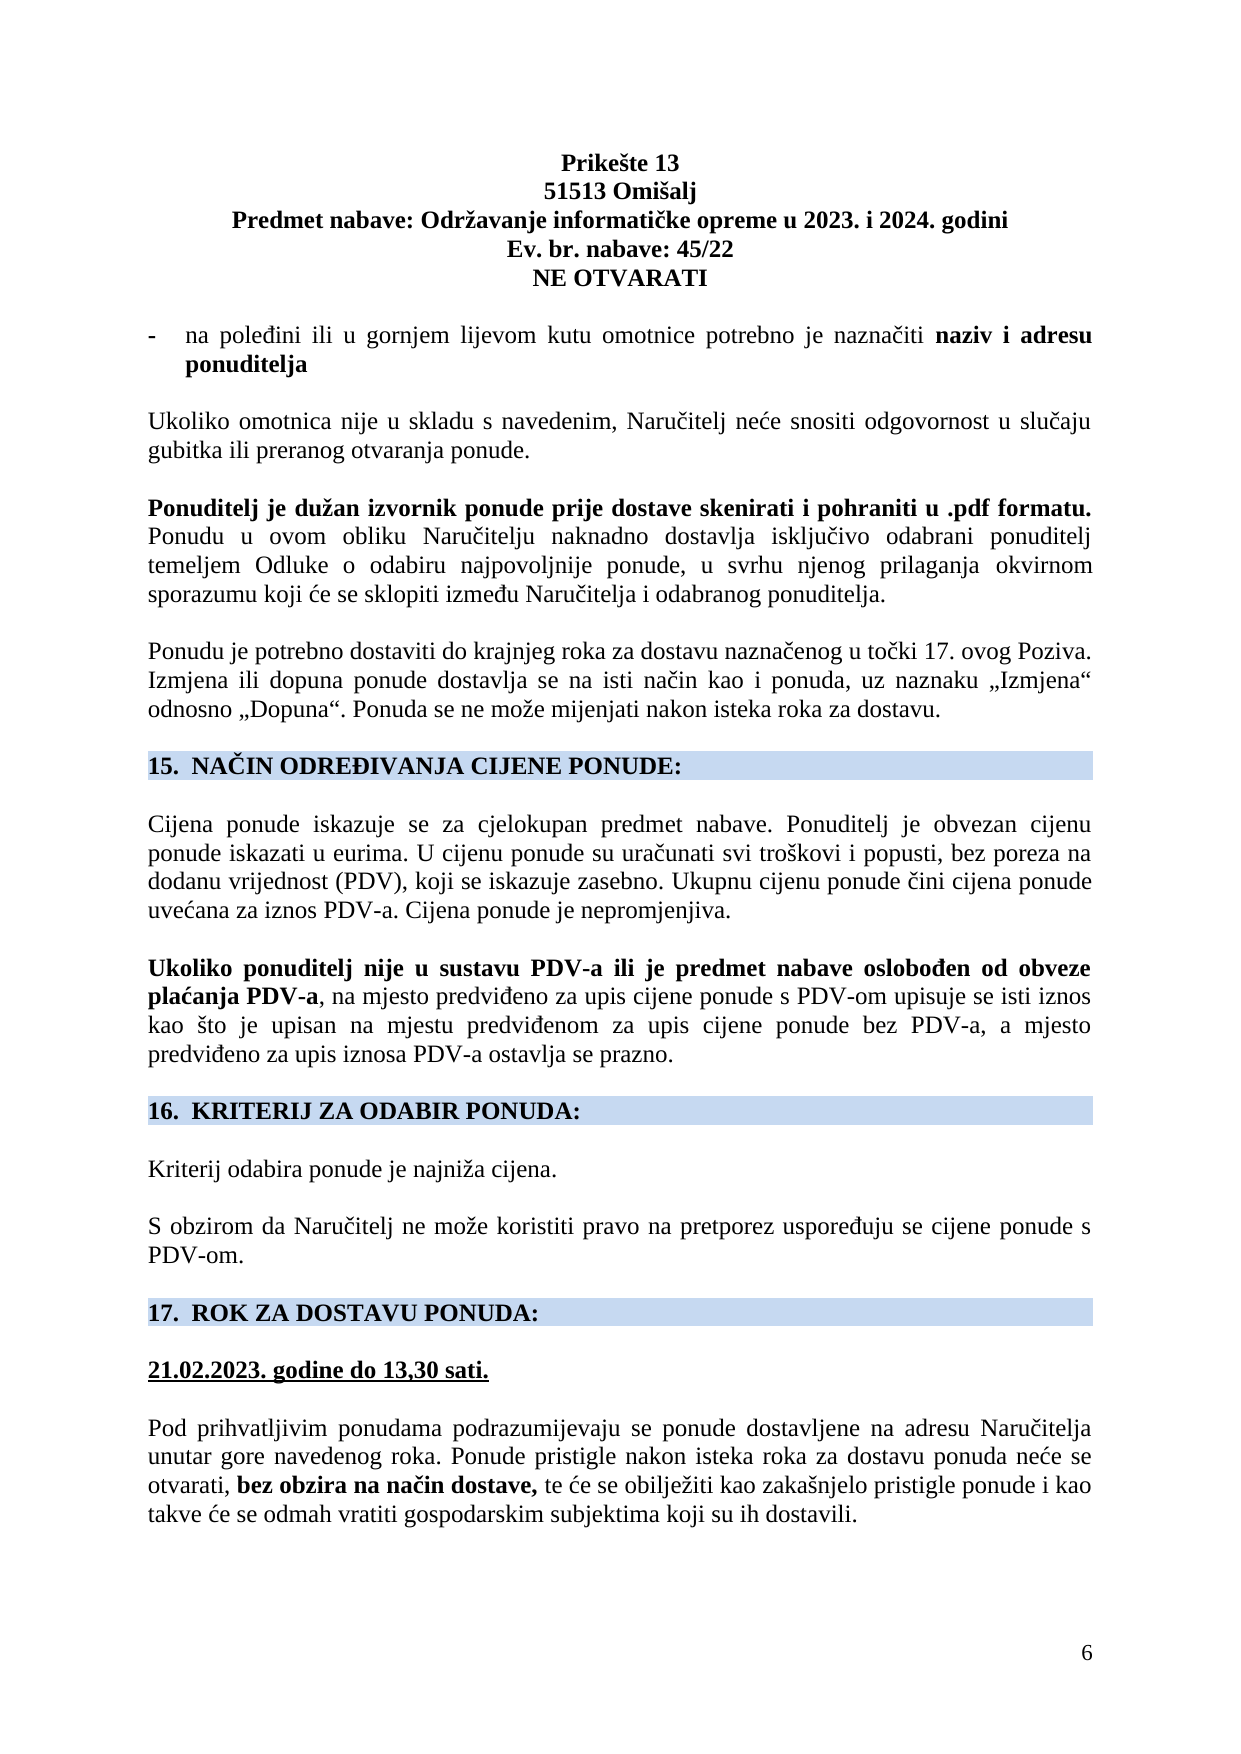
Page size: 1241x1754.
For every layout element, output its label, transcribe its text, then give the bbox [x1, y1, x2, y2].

list KRITERIJ ZA ODABIR PONUDA: [148, 1096, 1093, 1125]
text Cijena ponude iskazuje se za cjelokupan predmet nabave. Ponuditelj je obvezan cijenu ponude iskazati u eurima. U cijenu ponude su uračunati svi troškovi i popusti, bez poreza na dodanu vrijednost (PDV), koji se iskazuje zasebno. Ukupnu cijenu ponude čini cijena ponude uvećana za iznos PDV-a. Cijena ponude je nepromjenjiva. [148, 809, 1093, 924]
text Pod prihvatljivim ponudama podrazumijevaju se ponude dostavljene na adresu Naručitelja unutar gore navedenog roka. Ponude pristigle nakon isteka roka za dostavu ponuda neće se otvarati, bez obzira na način dostave, te će se obilježiti kao zakašnjelo pristigle ponude i kao takve će se odmah vratiti gospodarskim subjektima koji su ih dostavili. [148, 1413, 1093, 1528]
text Prikešte 13 [148, 148, 1093, 176]
text Ponuditelj je dužan izvornik ponude prije dostave skenirati i pohraniti u .pdf formatu. Ponudu u ovom obliku Naručitelju naknadno dostavlja isključivo odabrani ponuditelj temeljem Odluke o odabiru najpovoljnije ponude, u svrhu njenog prilaganja okvirnom sporazumu koji će se sklopiti između Naručitelja i odabranog ponuditelja. [148, 493, 1093, 608]
list NAČIN ODREĐIVANJA CIJENE PONUDE: [148, 751, 1093, 780]
text Ponudu je potrebno dostaviti do krajnjeg roka za dostavu naznačenog u točki 17. ovog Poziva. Izmjena ili dopuna ponude dostavlja se na isti način kao i ponuda, uz naznaku „Izmjena“ odnosno „Dopuna“. Ponuda se ne može mijenjati nakon isteka roka za dostavu. [148, 636, 1093, 723]
text Ukoliko ponuditelj nije u sustavu PDV-a ili je predmet nabave oslobođen od obveze plaćanja PDV-a, na mjesto predviđeno za upis cijene ponude s PDV-om upisuje se isti iznos kao što je upisan na mjestu predviđenom za upis cijene ponude bez PDV-a, a mjesto predviđeno za upis iznosa PDV-a ostavlja se prazno. [148, 953, 1093, 1068]
list na poleđini ili u gornjem lijevom kutu omotnice potrebno je naznačiti naziv i adresu ponuditelja [148, 320, 1093, 378]
text 21.02.2023. godine do 13,30 sati. [148, 1355, 1093, 1384]
text Ukoliko omotnica nije u skladu s navedenim, Naručitelj neće snositi odgovornost u slučaju gubitka ili preranog otvaranja ponude. [148, 406, 1093, 464]
text 51513 Omišalj [148, 176, 1093, 205]
text S obzirom da Naručitelj ne može koristiti pravo na pretporez uspoređuju se cijene ponude s PDV-om. [148, 1211, 1093, 1269]
list ROK ZA DOSTAVU PONUDA: [148, 1298, 1093, 1326]
text NE OTVARATI [148, 263, 1093, 291]
text Predmet nabave: Održavanje informatičke opreme u 2023. i 2024. godini [148, 205, 1093, 234]
text Kriterij odabira ponude je najniža cijena. [148, 1154, 1093, 1183]
text Ev. br. nabave: 45/22 [148, 234, 1093, 263]
